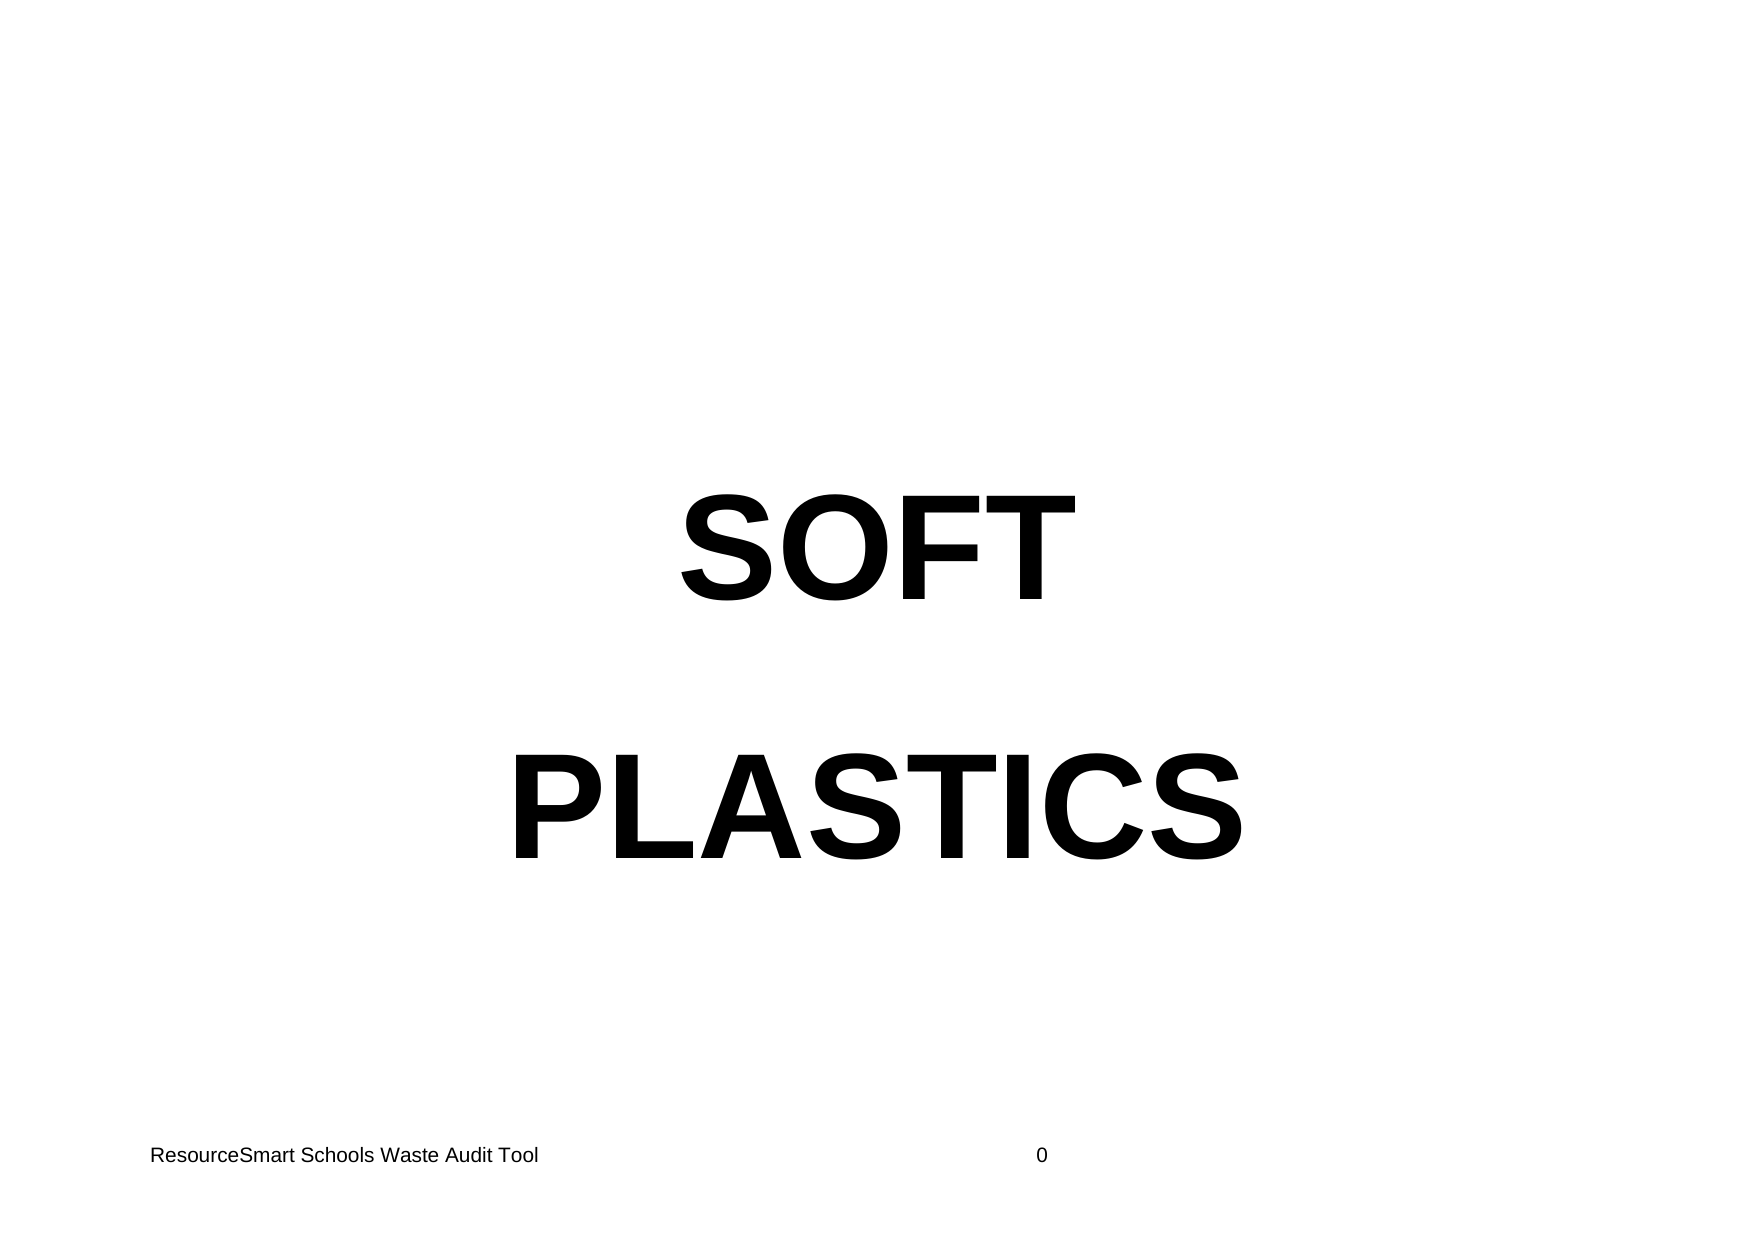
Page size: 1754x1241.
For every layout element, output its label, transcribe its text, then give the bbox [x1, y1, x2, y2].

text SOFT PLASTICS [150, 459, 1604, 890]
